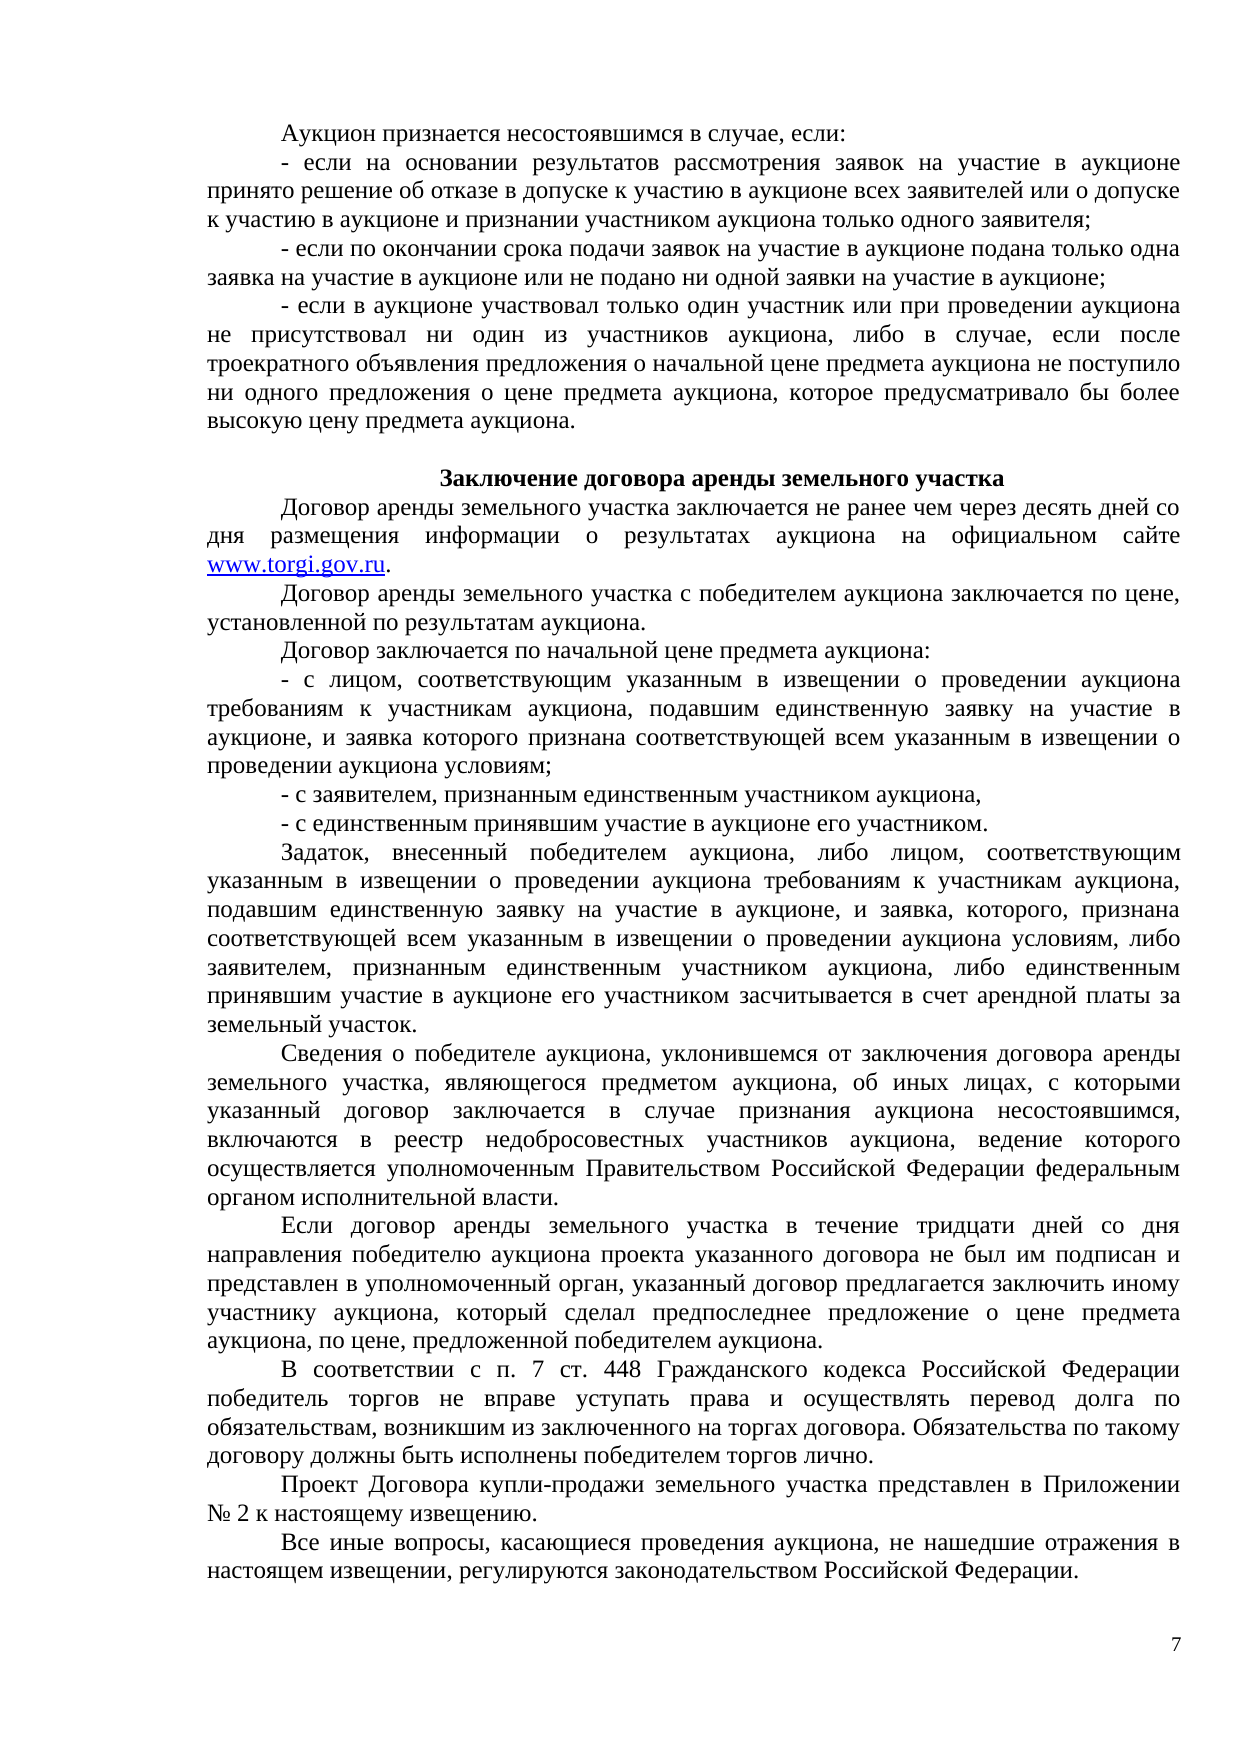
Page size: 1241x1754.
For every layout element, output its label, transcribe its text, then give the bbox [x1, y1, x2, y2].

text Договор аренды земельного участка с победителем аукциона заключается по цене, установленной по результатам аукциона. [207, 578, 1181, 636]
text Аукцион признается несостоявшимся в случае, если: [207, 118, 1181, 147]
text В соответствии с п. 7 ст. 448 Гражданского кодекса Российской Федерации победитель торгов не вправе уступать права и осуществлять перевод долга по обязательствам, возникшим из заключенного на торгах договора. Обязательства по такому договору должны быть исполнены победителем торгов лично. [207, 1354, 1181, 1469]
text Договор аренды земельного участка заключается не ранее чем через десять дней со дня размещения информации о результатах аукциона на официальном сайте www.torgi.gov.ru. [207, 492, 1181, 578]
text Договор заключается по начальной цене предмета аукциона: [207, 636, 1181, 664]
text Все иные вопросы, касающиеся проведения аукциона, не нашедшие отражения в настоящем извещении, регулируются законодательством Российской Федерации. [207, 1527, 1181, 1584]
text - если по окончании срока подачи заявок на участие в аукционе подана только одна заявка на участие в аукционе или не подано ни одной заявки на участие в аукционе; [207, 233, 1181, 291]
text Задаток, внесенный победителем аукциона, либо лицом, соответствующим указанным в извещении о проведении аукциона требованиям к участникам аукциона, подавшим единственную заявку на участие в аукционе, и заявка, которого, признана соответствующей всем указанным в извещении о проведении аукциона условиям, либо заявителем, признанным единственным участником аукциона, либо единственным принявшим участие в аукционе его участником засчитывается в счет арендной платы за земельный участок. [207, 837, 1181, 1038]
text Сведения о победителе аукциона, уклонившемся от заключения договора аренды земельного участка, являющегося предметом аукциона, об иных лицах, с которыми указанный договор заключается в случае признания аукциона несостоявшимся, включаются в реестр недобросовестных участников аукциона, ведение которого осуществляется уполномоченным Правительством Российской Федерации федеральным органом исполнительной власти. [207, 1038, 1181, 1211]
text Проект Договора купли-продажи земельного участка представлен в Приложении № 2 к настоящему извещению. [207, 1469, 1181, 1527]
text - с лицом, соответствующим указанным в извещении о проведении аукциона требованиям к участникам аукциона, подавшим единственную заявку на участие в аукционе, и заявка которого признана соответствующей всем указанным в извещении о проведении аукциона условиям; [207, 664, 1181, 779]
text Если договор аренды земельного участка в течение тридцати дней со дня направления победителю аукциона проекта указанного договора не был им подписан и представлен в уполномоченный орган, указанный договор предлагается заключить иному участнику аукциона, который сделал предпоследнее предложение о цене предмета аукциона, по цене, предложенной победителем аукциона. [207, 1211, 1181, 1354]
text - если на основании результатов рассмотрения заявок на участие в аукционе принято решение об отказе в допуске к участию в аукционе всех заявителей или о допуске к участию в аукционе и признании участником аукциона только одного заявителя; [207, 147, 1181, 233]
text - с заявителем, признанным единственным участником аукциона, [207, 779, 1181, 808]
text - с единственным принявшим участие в аукционе его участником. [207, 808, 1181, 837]
text - если в аукционе участвовал только один участник или при проведении аукциона не присутствовал ни один из участников аукциона, либо в случае, если после троекратного объявления предложения о начальной цене предмета аукциона не поступило ни одного предложения о цене предмета аукциона, которое предусматривало бы более высокую цену предмета аукциона. [207, 291, 1181, 434]
text Заключение договора аренды земельного участка [207, 463, 1181, 492]
